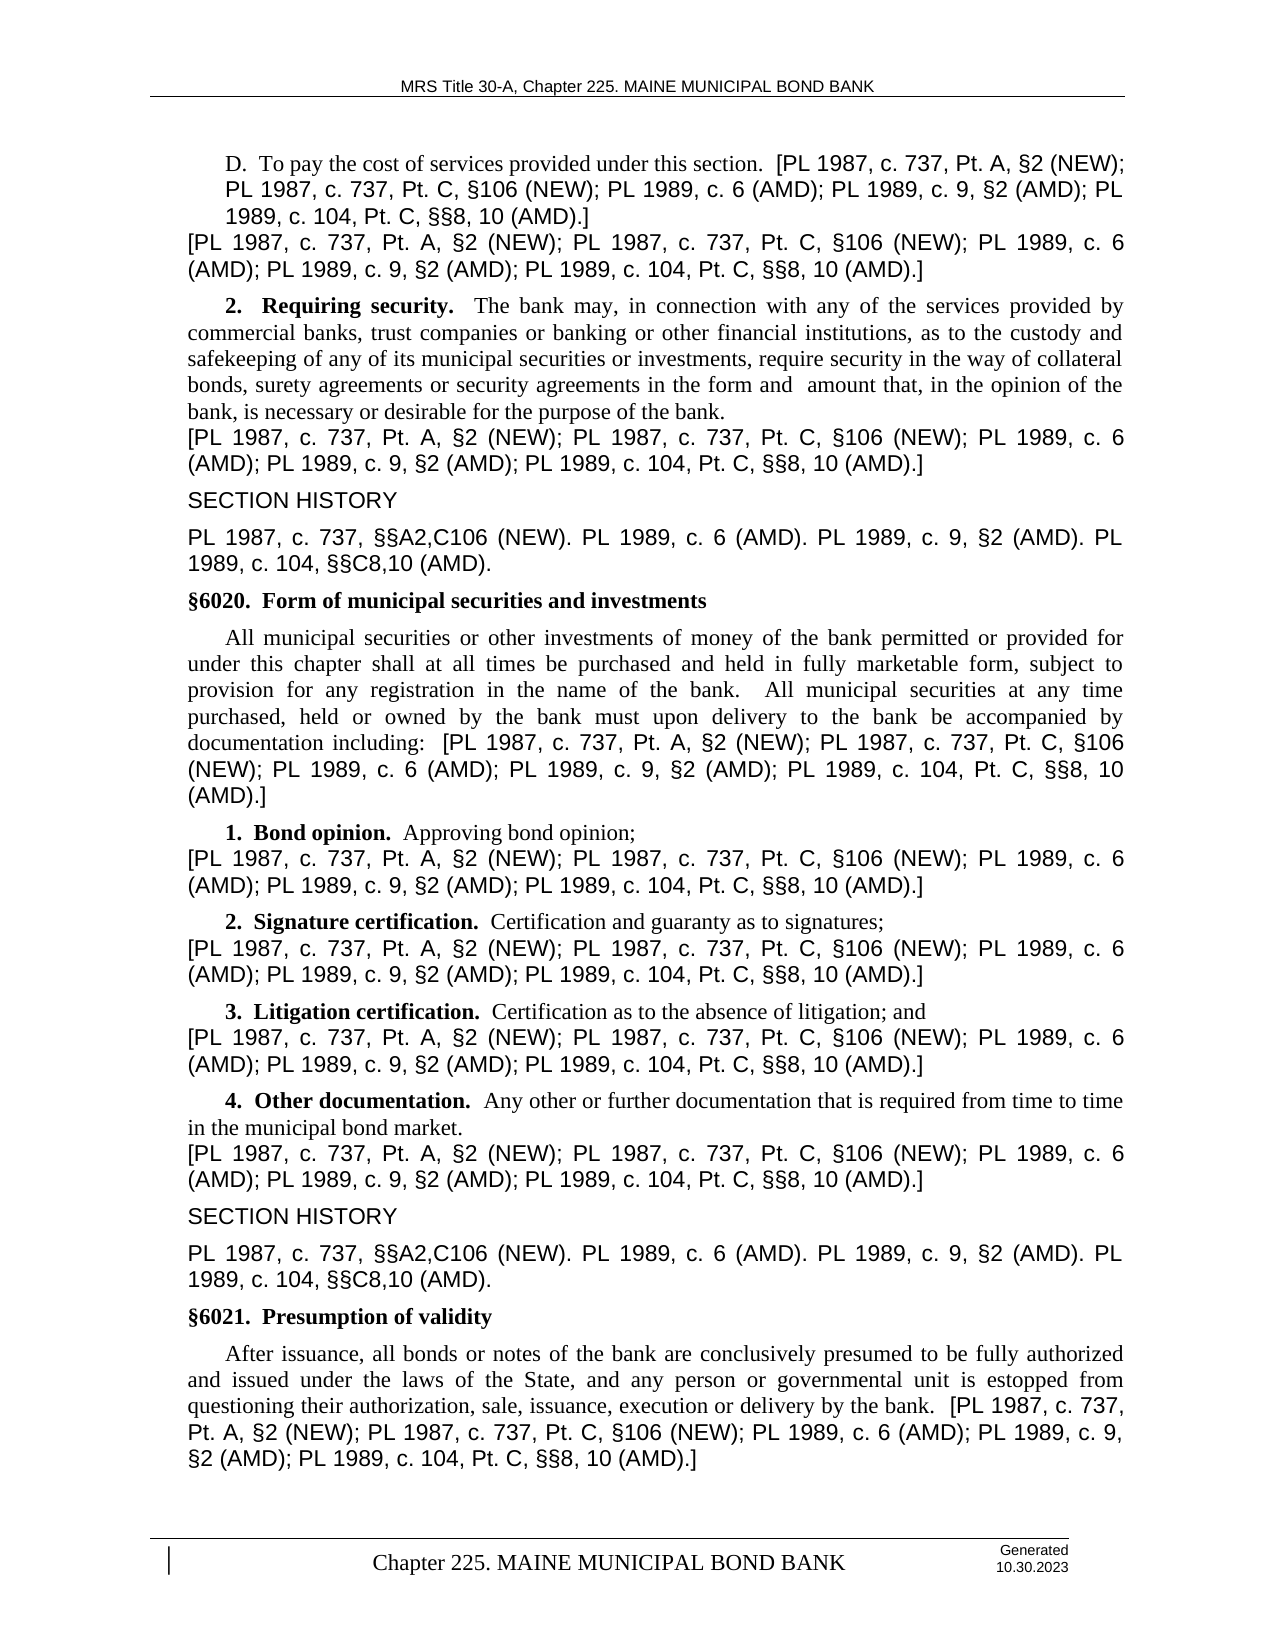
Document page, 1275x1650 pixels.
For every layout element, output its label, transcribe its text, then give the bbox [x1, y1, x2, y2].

text SECTION HISTORY [187, 1203, 1125, 1229]
text 2. Requiring security. The bank may, in connection with any of the services provided by commercial banks, trust companies or banking or other financial institutions, as to the custody and safekeeping of any of its municipal securities or investments, require security in the way of collateral bonds, surety agreements or security agreements in the form and amount that, in the opinion of the bank, is necessary or desirable for the purpose of the bank. [187, 292, 1125, 424]
text After issuance, all bonds or notes of the bank are conclusively presumed to be fully authorized and issued under the laws of the State, and any person or governmental unit is estopped from questioning their authorization, sale, issuance, execution or delivery by the bank. [PL 1987, c. 737, Pt. A, §2 (NEW); PL 1987, c. 737, Pt. C, §106 (NEW); PL 1989, c. 6 (AMD); PL 1989, c. 9, §2 (AMD); PL 1989, c. 104, Pt. C, §§8, 10 (AMD).] [187, 1340, 1125, 1472]
text [PL 1987, c. 737, Pt. A, §2 (NEW); PL 1987, c. 737, Pt. C, §106 (NEW); PL 1989, c. 6 (AMD); PL 1989, c. 9, §2 (AMD); PL 1989, c. 104, Pt. C, §§8, 10 (AMD).] [187, 1024, 1125, 1077]
text All municipal securities or other investments of money of the bank permitted or provided for under this chapter shall at all times be purchased and held in fully marketable form, subject to provision for any registration in the name of the bank. All municipal securities at any time purchased, held or owned by the bank must upon delivery to the bank be accompanied by documentation including: [PL 1987, c. 737, Pt. A, §2 (NEW); PL 1987, c. 737, Pt. C, §106 (NEW); PL 1989, c. 6 (AMD); PL 1989, c. 9, §2 (AMD); PL 1989, c. 104, Pt. C, §§8, 10 (AMD).] [187, 624, 1125, 808]
text §6020. Form of municipal securities and investments [187, 587, 1125, 613]
text D. To pay the cost of services provided under this section. [PL 1987, c. 737, Pt. A, §2 (NEW); PL 1987, c. 737, Pt. C, §106 (NEW); PL 1989, c. 6 (AMD); PL 1989, c. 9, §2 (AMD); PL 1989, c. 104, Pt. C, §§8, 10 (AMD).] [225, 150, 1125, 229]
text §6021. Presumption of validity [187, 1303, 1125, 1329]
text 4. Other documentation. Any other or further documentation that is required from time to time in the municipal bond market. [187, 1087, 1125, 1140]
text PL 1987, c. 737, §§A2,C106 (NEW). PL 1989, c. 6 (AMD). PL 1989, c. 9, §2 (AMD). PL 1989, c. 104, §§C8,10 (AMD). [187, 524, 1125, 577]
text [PL 1987, c. 737, Pt. A, §2 (NEW); PL 1987, c. 737, Pt. C, §106 (NEW); PL 1989, c. 6 (AMD); PL 1989, c. 9, §2 (AMD); PL 1989, c. 104, Pt. C, §§8, 10 (AMD).] [187, 1140, 1125, 1193]
text 2. Signature certification. Certification and guaranty as to signatures; [187, 908, 1125, 935]
text 3. Litigation certification. Certification as to the absence of litigation; and [187, 998, 1125, 1024]
text [PL 1987, c. 737, Pt. A, §2 (NEW); PL 1987, c. 737, Pt. C, §106 (NEW); PL 1989, c. 6 (AMD); PL 1989, c. 9, §2 (AMD); PL 1989, c. 104, Pt. C, §§8, 10 (AMD).] [187, 845, 1125, 898]
text SECTION HISTORY [187, 487, 1125, 513]
text [PL 1987, c. 737, Pt. A, §2 (NEW); PL 1987, c. 737, Pt. C, §106 (NEW); PL 1989, c. 6 (AMD); PL 1989, c. 9, §2 (AMD); PL 1989, c. 104, Pt. C, §§8, 10 (AMD).] [187, 424, 1125, 477]
text PL 1987, c. 737, §§A2,C106 (NEW). PL 1989, c. 6 (AMD). PL 1989, c. 9, §2 (AMD). PL 1989, c. 104, §§C8,10 (AMD). [187, 1240, 1125, 1293]
text [PL 1987, c. 737, Pt. A, §2 (NEW); PL 1987, c. 737, Pt. C, §106 (NEW); PL 1989, c. 6 (AMD); PL 1989, c. 9, §2 (AMD); PL 1989, c. 104, Pt. C, §§8, 10 (AMD).] [187, 229, 1125, 282]
text 1. Bond opinion. Approving bond opinion; [187, 819, 1125, 845]
text [PL 1987, c. 737, Pt. A, §2 (NEW); PL 1987, c. 737, Pt. C, §106 (NEW); PL 1989, c. 6 (AMD); PL 1989, c. 9, §2 (AMD); PL 1989, c. 104, Pt. C, §§8, 10 (AMD).] [187, 935, 1125, 987]
